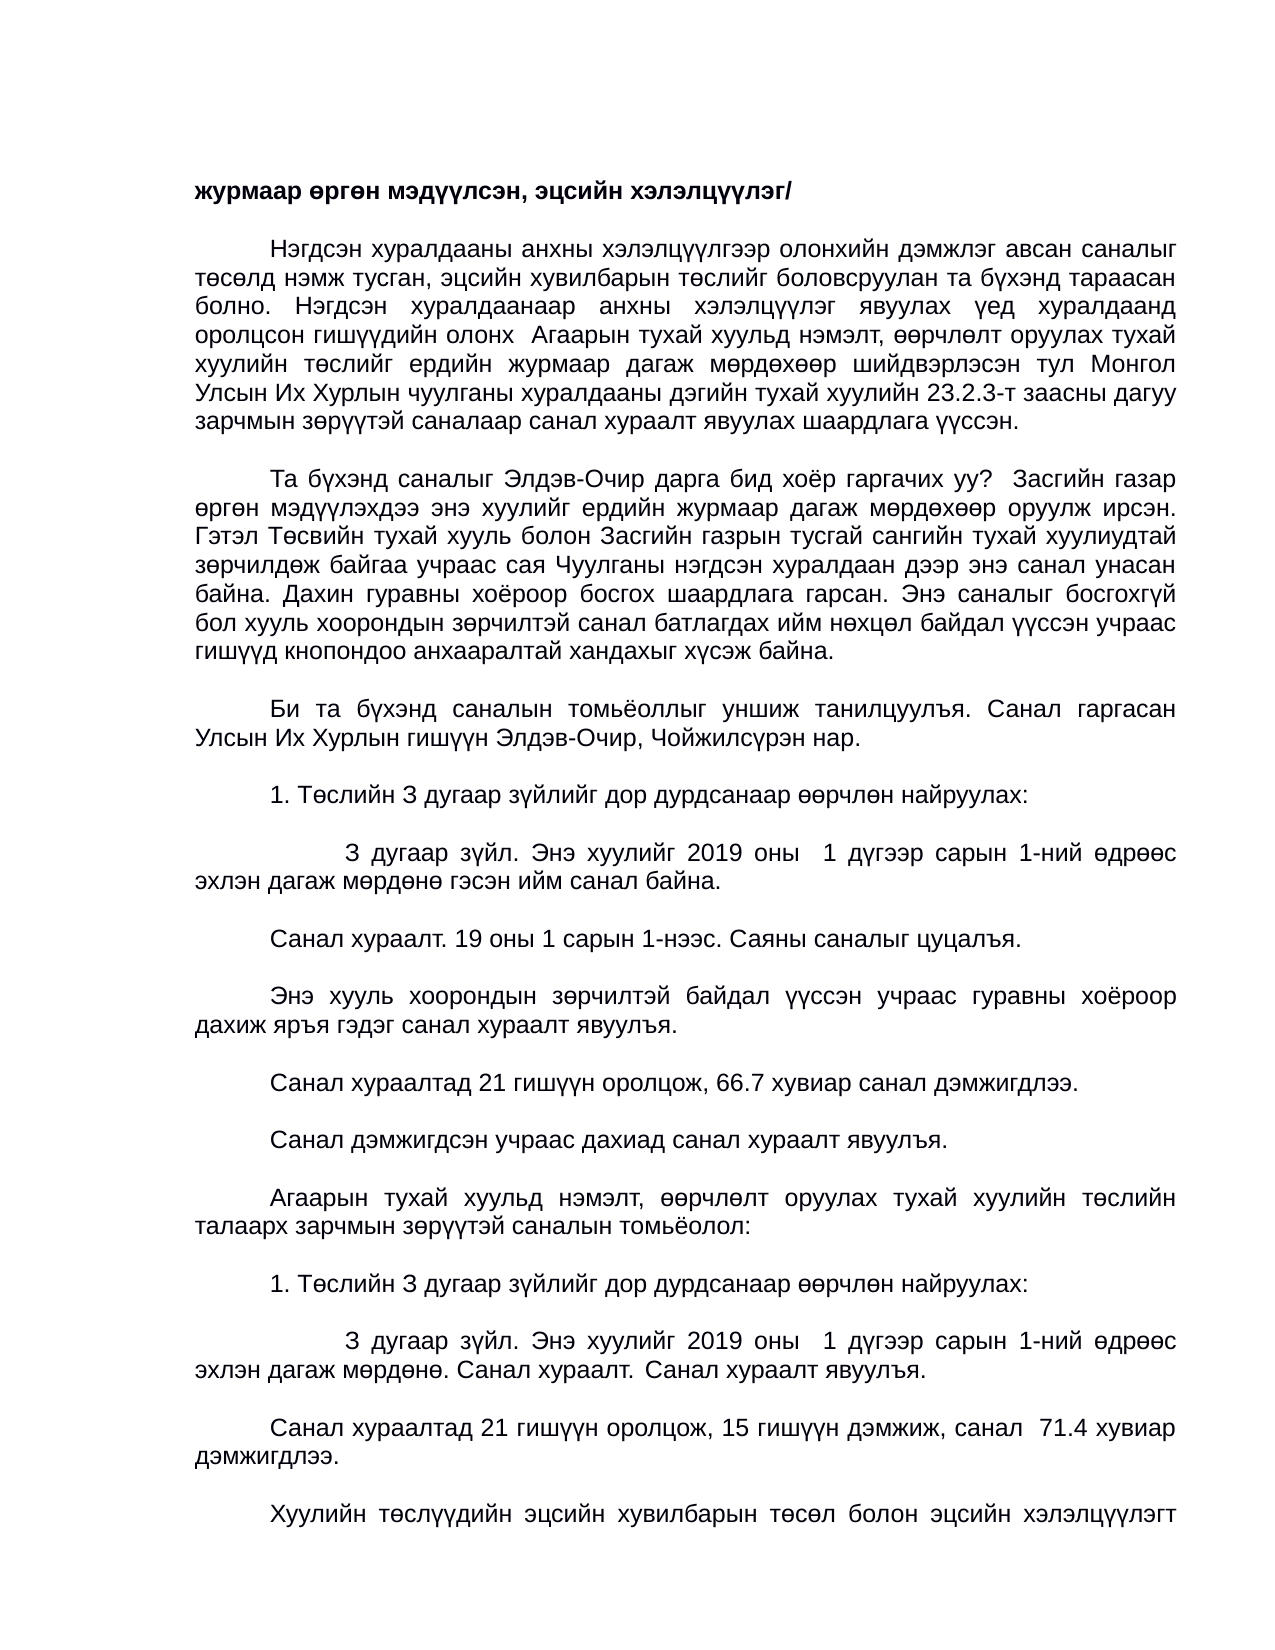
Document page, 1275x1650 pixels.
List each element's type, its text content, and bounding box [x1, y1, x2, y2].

text Санал дэмжигдсэн учраас дахиад санал хураалт явуулъя. [194, 1125, 1177, 1154]
text Би та бүхэнд саналын томьёоллыг уншиж танилцуулъя. Санал гаргасан Улсын Их Хурлын гишүүн Элдэв-Очир, Чойжилсүрэн нар. [194, 694, 1177, 751]
text Агаарын тухай хуульд нэмэлт, өөрчлөлт оруулах тухай хуулийн төслийн талаарх зарчмын зөрүүтэй саналын томьёолол: [194, 1183, 1177, 1240]
text Санал хураалтад 21 гишүүн оролцож, 66.7 хувиар санал дэмжигдлээ. [194, 1068, 1177, 1096]
text Нэгдсэн хуралдааны анхны хэлэлцүүлгээр олонхийн дэмжлэг авсан саналыг төсөлд нэмж тусган, эцсийн хувилбарын төслийг боловсруулан та бүхэнд тараасан болно. Нэгдсэн хуралдаанаар анхны хэлэлцүүлэг явуулах үед хуралдаанд оролцсон гишүүдийн олонх Агаарын тухай хуульд нэмэлт, өөрчлөлт оруулах тухай хуулийн төслийг ердийн журмаар дагаж мөрдөхөөр шийдвэрлэсэн тул Монгол Улсын Их Хурлын чуулганы хуралдааны дэгийн тухай хуулийн 23.2.3-т заасны дагуу зарчмын зөрүүтэй саналаар санал хураалт явуулах шаардлага үүссэн. [194, 234, 1177, 435]
text 1. Төслийн З дугаар зүйлийг дор дурдсанаар өөрчлөн найруулах: [194, 780, 1177, 809]
text З дугаар зүйл. Энэ хуулийг 2019 оны 1 дүгээр сарын 1-ний өдрөөс эхлэн дагаж мөрдөнө гэсэн ийм санал байна. [194, 838, 1177, 895]
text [194, 176, 1177, 205]
text 1. Төслийн З дугаар зүйлийг дор дурдсанаар өөрчлөн найруулах: [194, 1269, 1177, 1298]
text Энэ хууль хоорондын зөрчилтэй байдал үүссэн учраас гуравны хоёроор дахиж яръя гэдэг санал хураалт явуулъя. [194, 981, 1177, 1039]
text З дугаар зүйл. Энэ хуулийг 2019 оны 1 дүгээр сарын 1-ний өдрөөс эхлэн дагаж мөрдөнө. Санал хураалт. Санал хураалт явуулъя. [194, 1326, 1177, 1384]
text Санал хураалт. 19 оны 1 сарын 1-нээс. Саяны саналыг цуцалъя. [194, 924, 1177, 953]
text Та бүхэнд саналыг Элдэв-Очир дарга бид хоёр гаргачих уу? Засгийн газар өргөн мэдүүлэхдээ энэ хуулийг ердийн журмаар дагаж мөрдөхөөр оруулж ирсэн. Гэтэл Төсвийн тухай хууль болон Засгийн газрын тусгай сангийн тухай хуулиудтай зөрчилдөж байгаа учраас сая Чуулганы нэгдсэн хуралдаан дээр энэ санал унасан байна. Дахин гуравны хоёроор босгох шаардлага гарсан. Энэ саналыг босгохгүй бол хууль хоорондын зөрчилтэй санал батлагдах ийм нөхцөл байдал үүссэн учраас гишүүд кнопондоо анхааралтай хандахыг хүсэж байна. [194, 464, 1177, 665]
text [194, 1499, 1177, 1528]
text Санал хураалтад 21 гишүүн оролцож, 15 гишүүн дэмжиж, санал 71.4 хувиар дэмжигдлээ. [194, 1413, 1177, 1470]
